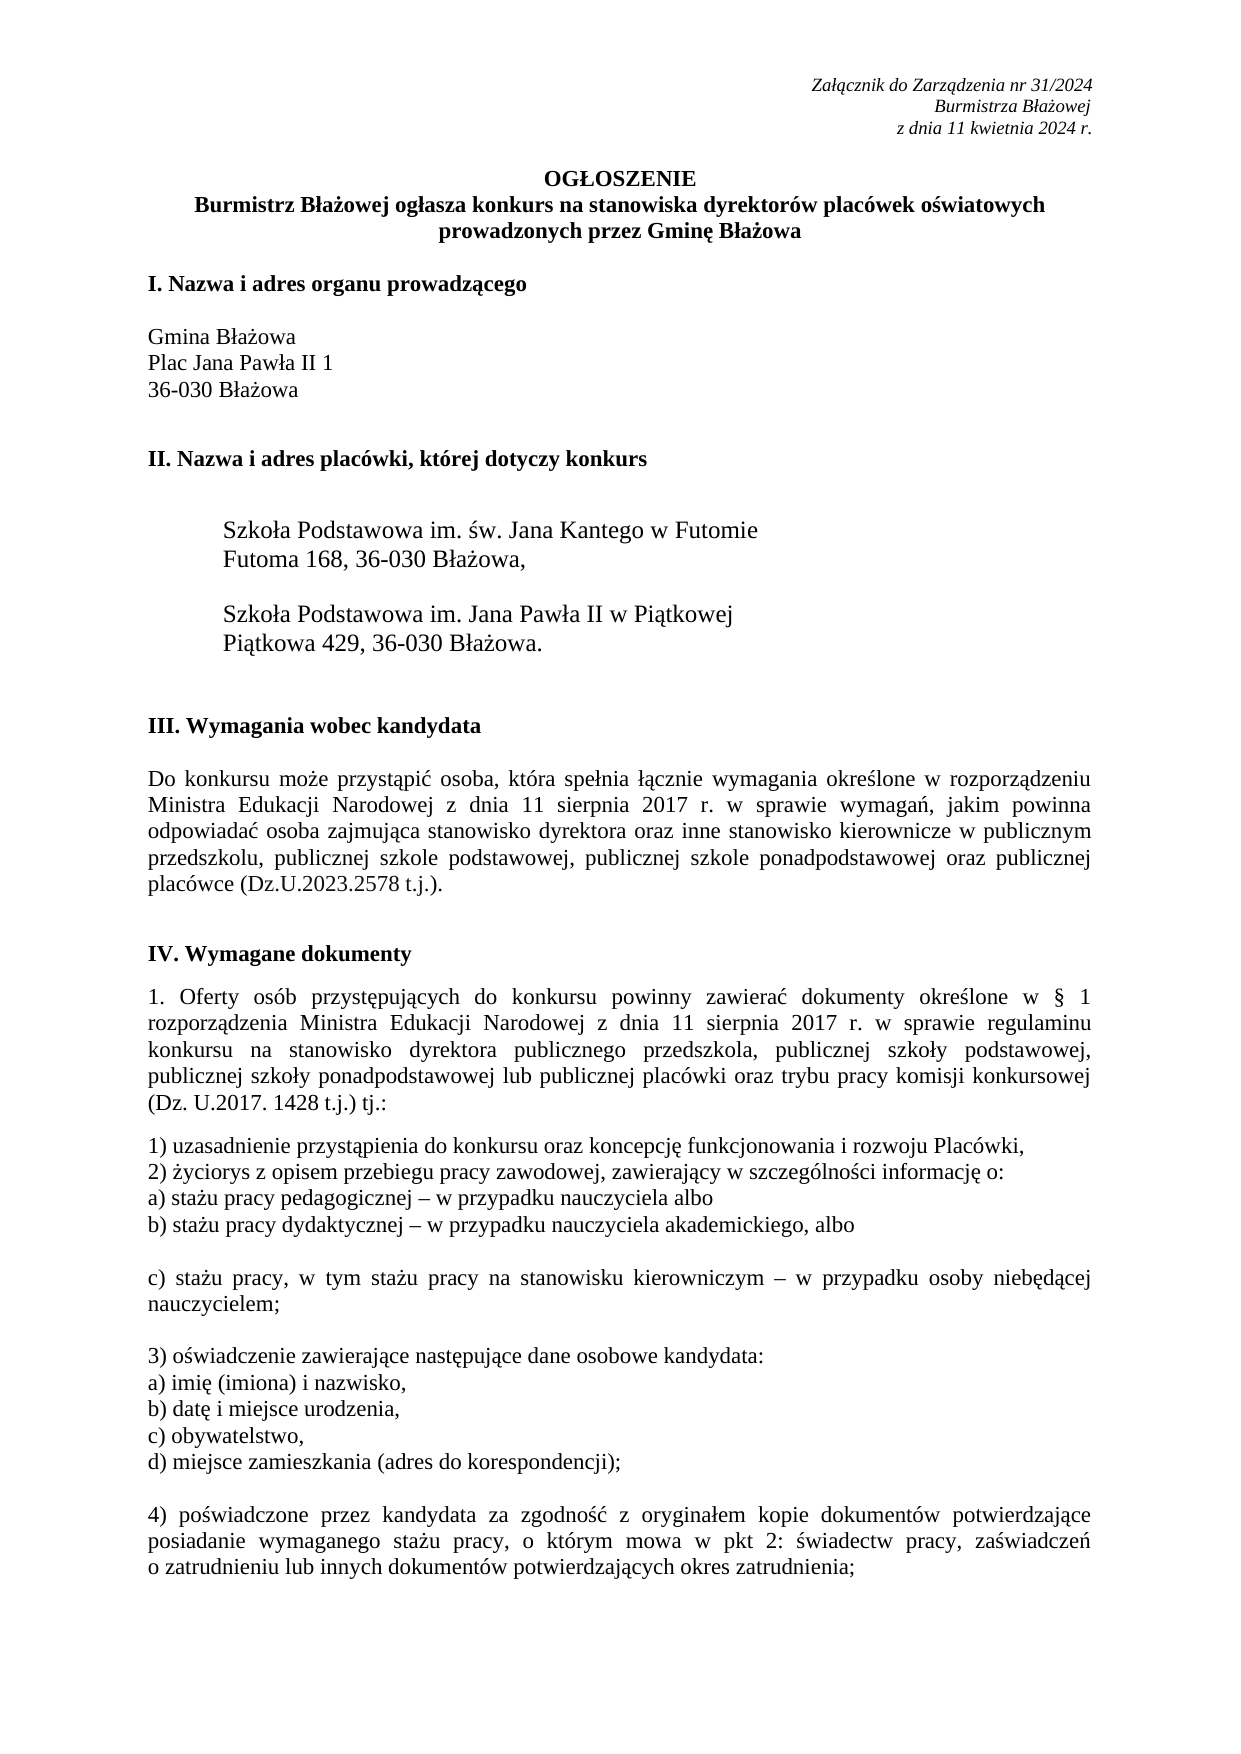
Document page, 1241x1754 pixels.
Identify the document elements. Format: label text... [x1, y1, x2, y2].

text 4) poświadczone przez kandydata za zgodność z oryginałem kopie dokumentów potwierdzające posiadanie wymaganego stażu pracy, o którym mowa w pkt 2: świadectw pracy, zaświadczeń o zatrudnieniu lub innych dokumentów potwierdzających okres zatrudnienia; [148, 1501, 1093, 1580]
text Szkoła Podstawowa im. Jana Pawła II w Piątkowej Piątkowa 429, 36-030 Błażowa. [223, 599, 1093, 657]
text a) stażu pracy pedagogicznej – w przypadku nauczyciela albo [148, 1184, 1093, 1211]
text II. Nazwa i adres placówki, której dotyczy konkurs [148, 446, 1092, 472]
text c) stażu pracy, w tym stażu pracy na stanowisku kierowniczym – w przypadku osoby niebędącej nauczycielem; [148, 1263, 1093, 1316]
text a) imię (imiona) i nazwisko, [148, 1369, 996, 1395]
text 1) uzasadnienie przystąpienia do konkursu oraz koncepcję funkcjonowania i rozwoju Placówki, [148, 1132, 1093, 1158]
text Do konkursu może przystąpić osoba, która spełnia łącznie wymagania określone w rozporządzeniu Ministra Edukacji Narodowej z dnia 11 sierpnia 2017 r. w sprawie wymagań, jakim powinna odpowiadać osoba zajmująca stanowisko dyrektora oraz inne stanowisko kierownicze w publicznym przedszkolu, publicznej szkole podstawowej, publicznej szkole ponadpodstawowej oraz publicznej placówce (Dz.U.2023.2578 t.j.). [148, 765, 1092, 897]
text 3) oświadczenie zawierające następujące dane osobowe kandydata: [148, 1343, 996, 1369]
list Szkoła Podstawowa im. św. Jana Kantego w Futomie [223, 515, 1093, 544]
text 36-030 Błażowa [148, 376, 1092, 402]
text Burmistrz Błażowej ogłasza konkurs na stanowiska dyrektorów placówek oświatowych prowadzonych przez Gminę Błażowa [148, 191, 1092, 244]
text b) datę i miejsce urodzenia, [148, 1395, 996, 1422]
text Załącznik do Zarządzenia nr 31/2024 [148, 74, 1092, 95]
text Plac Jana Pawła II 1 [148, 349, 1092, 376]
text z dnia 11 kwietnia 2024 r. [148, 117, 1092, 138]
text d) miejsce zamieszkania (adres do korespondencji); [148, 1448, 996, 1474]
text 2) życiorys z opisem przebiegu pracy zawodowej, zawierający w szczególności informację o: [148, 1158, 1093, 1184]
list Futoma 168, 36-030 Błażowa, [223, 544, 1093, 573]
text I. Nazwa i adres organu prowadzącego [148, 270, 1092, 297]
text b) stażu pracy dydaktycznej – w przypadku nauczyciela akademickiego, albo [148, 1211, 1092, 1237]
text Burmistrza Błażowej [148, 95, 1092, 117]
text 1. Oferty osób przystępujących do konkursu powinny zawierać dokumenty określone w § 1 rozporządzenia Ministra Edukacji Narodowej z dnia 11 sierpnia 2017 r. w sprawie regulaminu konkursu na stanowisko dyrektora publicznego przedszkola, publicznej szkoły podstawowej, publicznej szkoły ponadpodstawowej lub publicznej placówki oraz trybu pracy komisji konkursowej (Dz. U.2017. 1428 t.j.) tj.: [148, 983, 1092, 1115]
text c) obywatelstwo, [148, 1422, 996, 1448]
text IV. Wymagane dokumenty [148, 940, 1092, 966]
text Gmina Błażowa [148, 323, 1092, 349]
text OGŁOSZENIE [148, 165, 1092, 191]
text III. Wymagania wobec kandydata [148, 712, 1092, 738]
